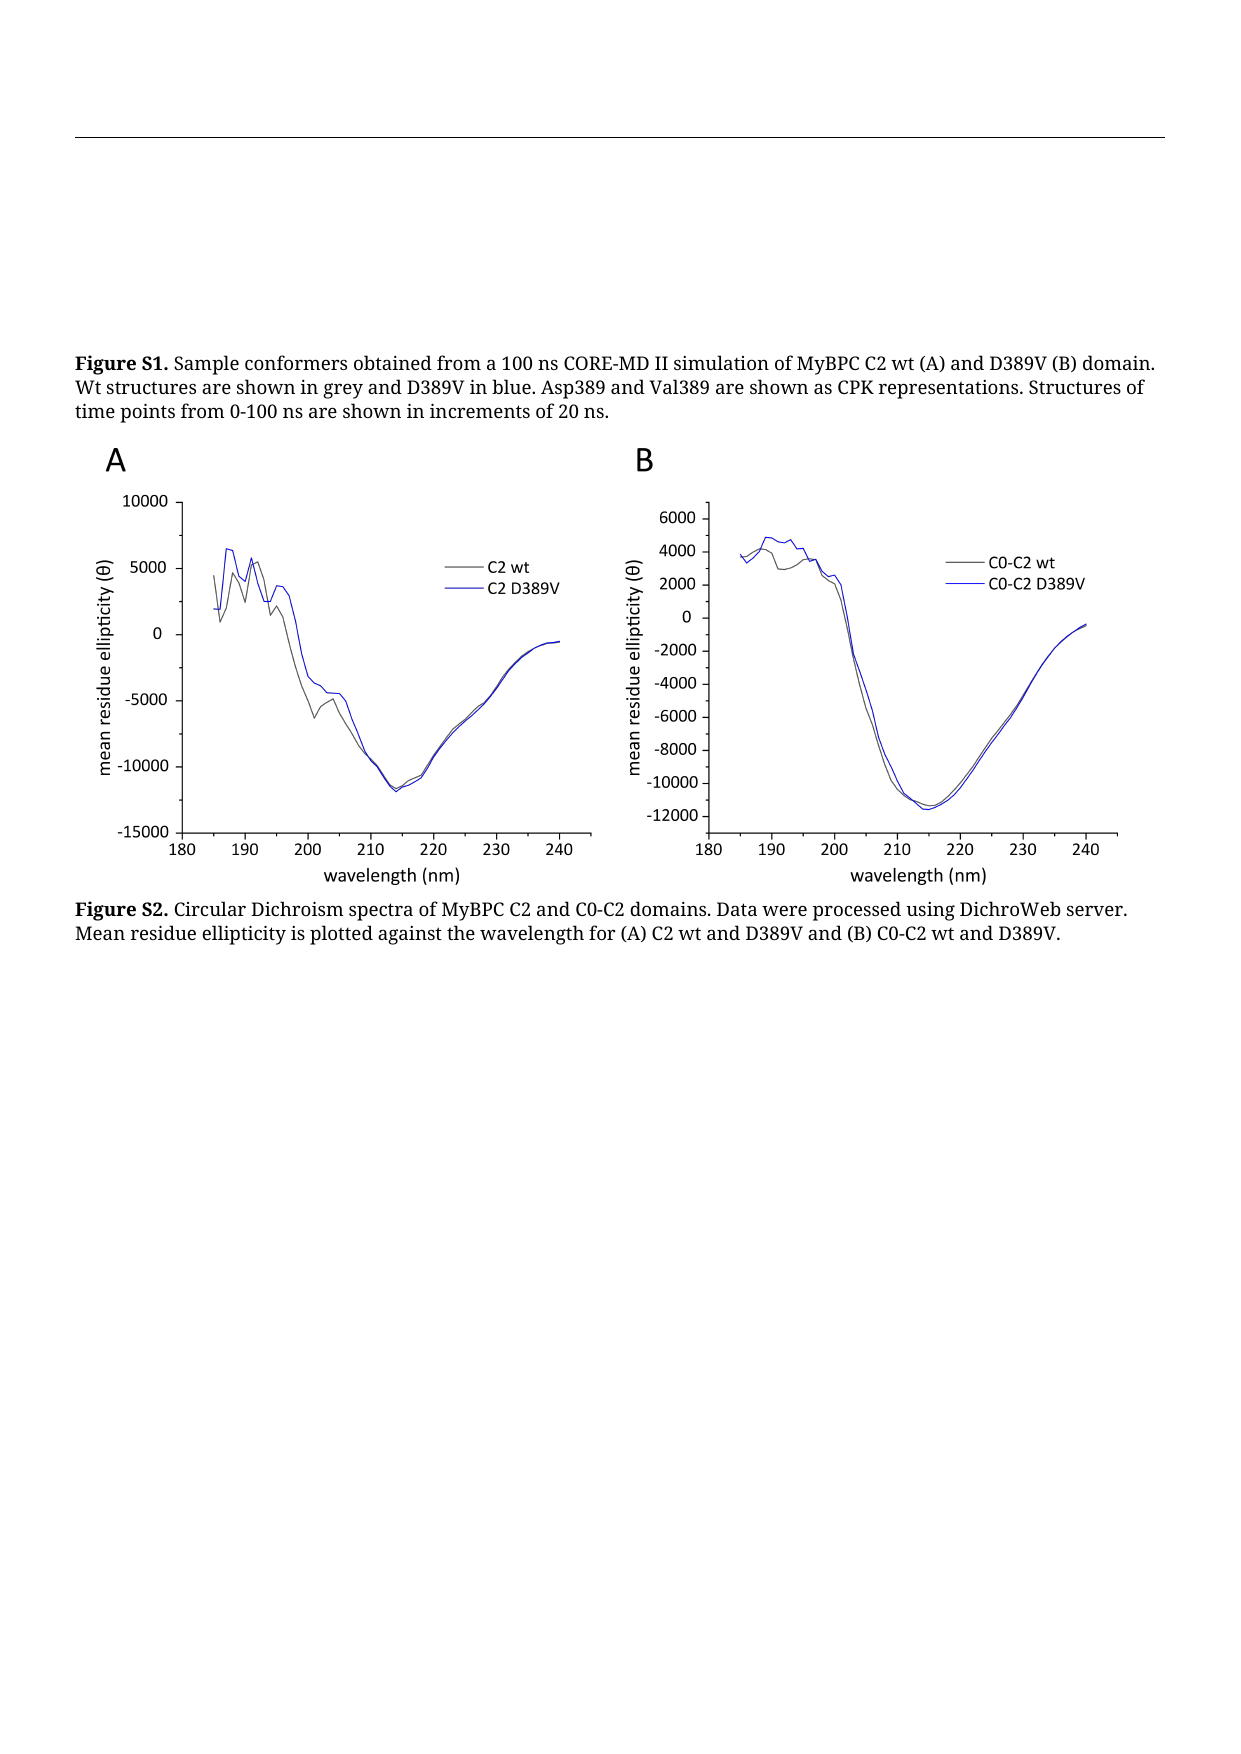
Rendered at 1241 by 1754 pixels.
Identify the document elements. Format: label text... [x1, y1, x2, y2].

text Figure S2. Circular Dichroism spectra of MyBPC C2 and C0-C2 domains. Data were processed using DichroWeb server. Mean residue ellipticity is plotted against the wavelength for (A) C2 wt and D389V and (B) C0-C2 wt and D389V. [75, 897, 1165, 946]
picture [75, 448, 1118, 885]
text Figure S1. Sample conformers obtained from a 100 ns CORE-MD II simulation of MyBPC C2 wt (A) and D389V (B) domain. Wt structures are shown in grey and D389V in blue. Asp389 and Val389 are shown as CPK representations. Structures of time points from 0-100 ns are shown in increments of 20 ns. [75, 351, 1165, 424]
